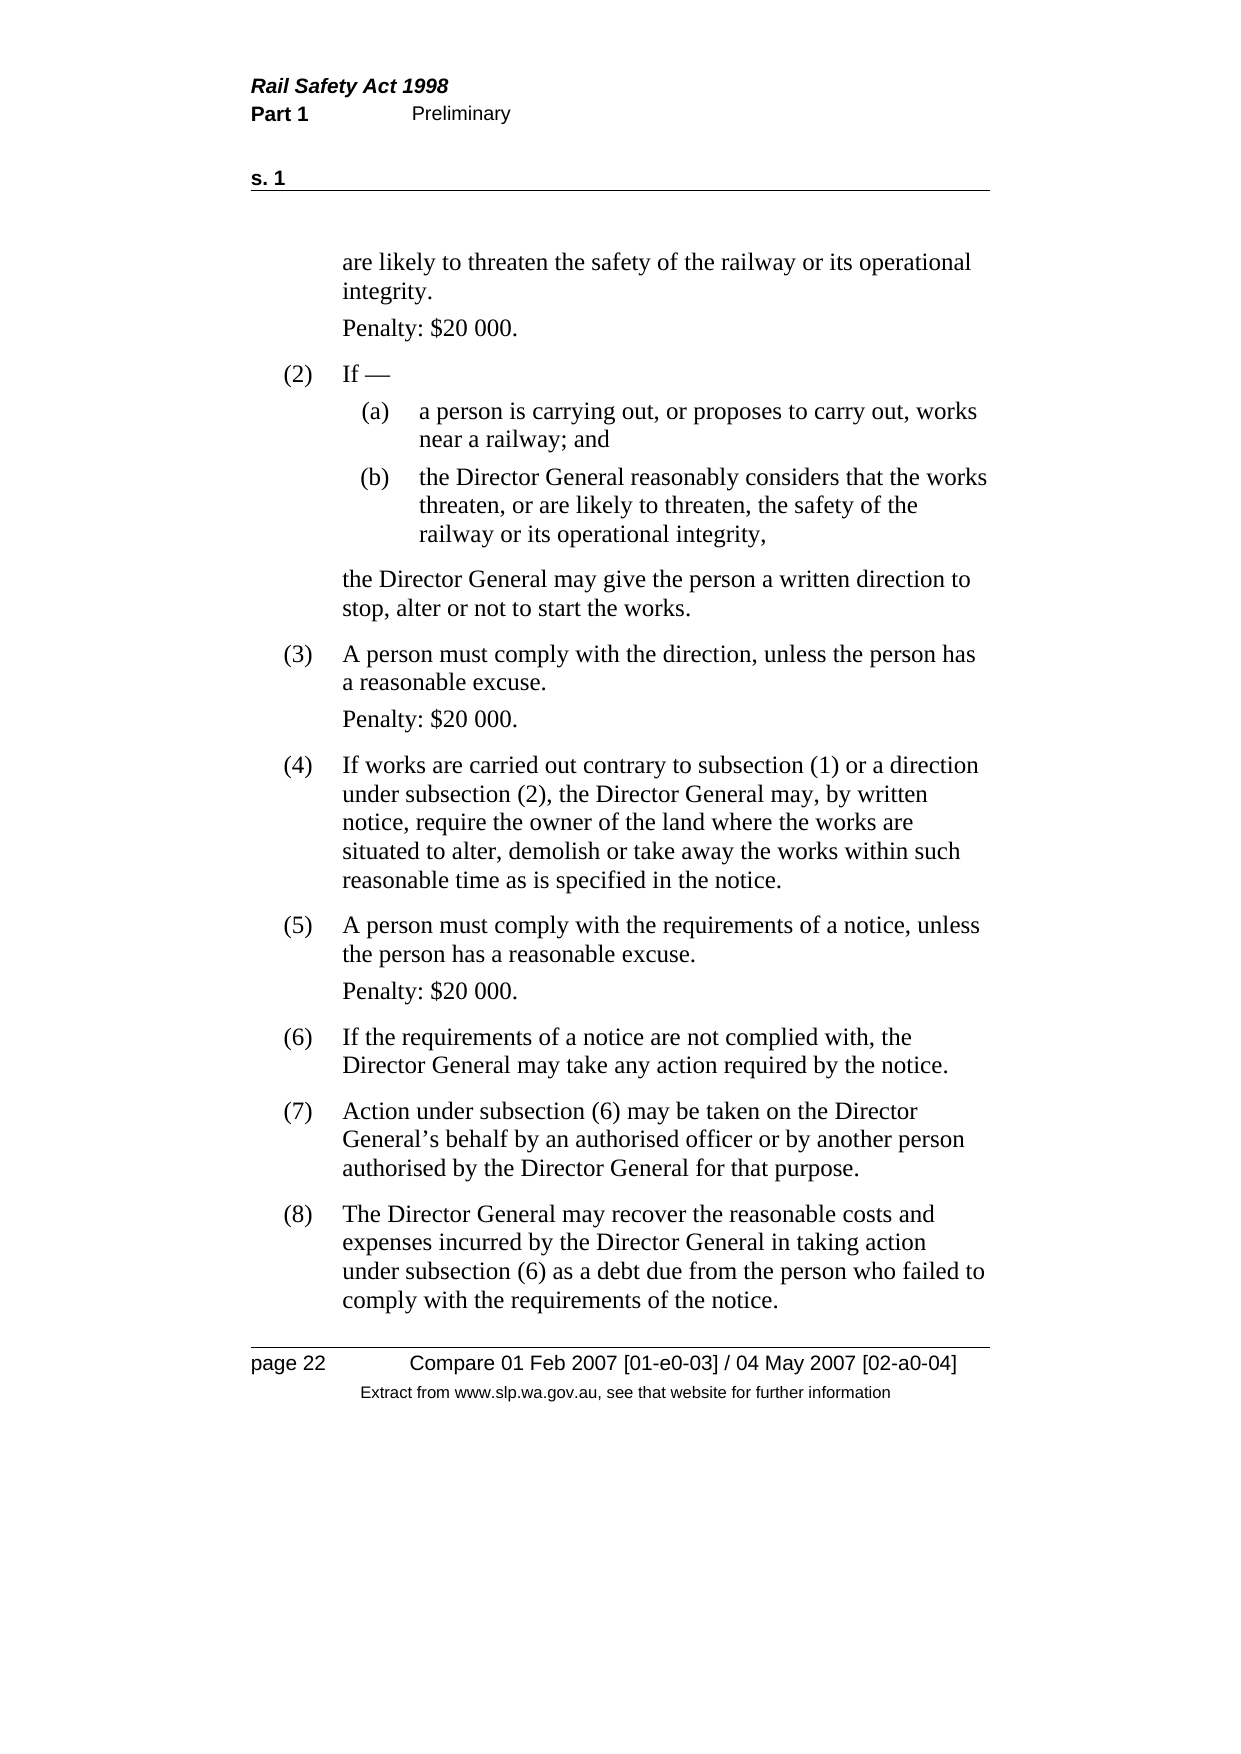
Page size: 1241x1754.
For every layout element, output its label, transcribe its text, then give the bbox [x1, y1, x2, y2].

text Penalty: $20 000. [251, 704, 990, 733]
text (8) The Director General may recover the reasonable costs and expenses incurred by the Director General in taking action under subsection (6) as a debt due from the person who failed to comply with the requirements of the notice. [251, 1199, 990, 1314]
text (5) A person must comply with the requirements of a notice, unless the person has a reasonable excuse. [251, 910, 990, 968]
text (b) the Director General reasonably considers that the works threaten, or are likely to threaten, the safety of the railway or its operational integrity, [251, 462, 990, 548]
text (2) If — [251, 359, 990, 387]
text (7) Action under subsection (6) may be taken on the Director General’s behalf by an authorised officer or by another person authorised by the Director General for that purpose. [251, 1096, 990, 1182]
text Penalty: $20 000. [251, 976, 990, 1005]
text Penalty: $20 000. [251, 313, 990, 342]
text (6) If the requirements of a notice are not complied with, the Director General may take any action required by the notice. [251, 1022, 990, 1079]
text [251, 247, 990, 305]
text (4) If works are carried out contrary to subsection (1) or a direction under subsection (2), the Director General may, by written notice, require the owner of the land where the works are situated to alter, demolish or take away the works within such reasonable time as is specified in the notice. [251, 750, 990, 894]
text the Director General may give the person a written direction to stop, alter or not to start the works. [251, 564, 990, 622]
text (a) a person is carrying out, or proposes to carry out, works near a railway; and [251, 396, 990, 453]
text (3) A person must comply with the direction, unless the person has a reasonable excuse. [251, 639, 990, 696]
